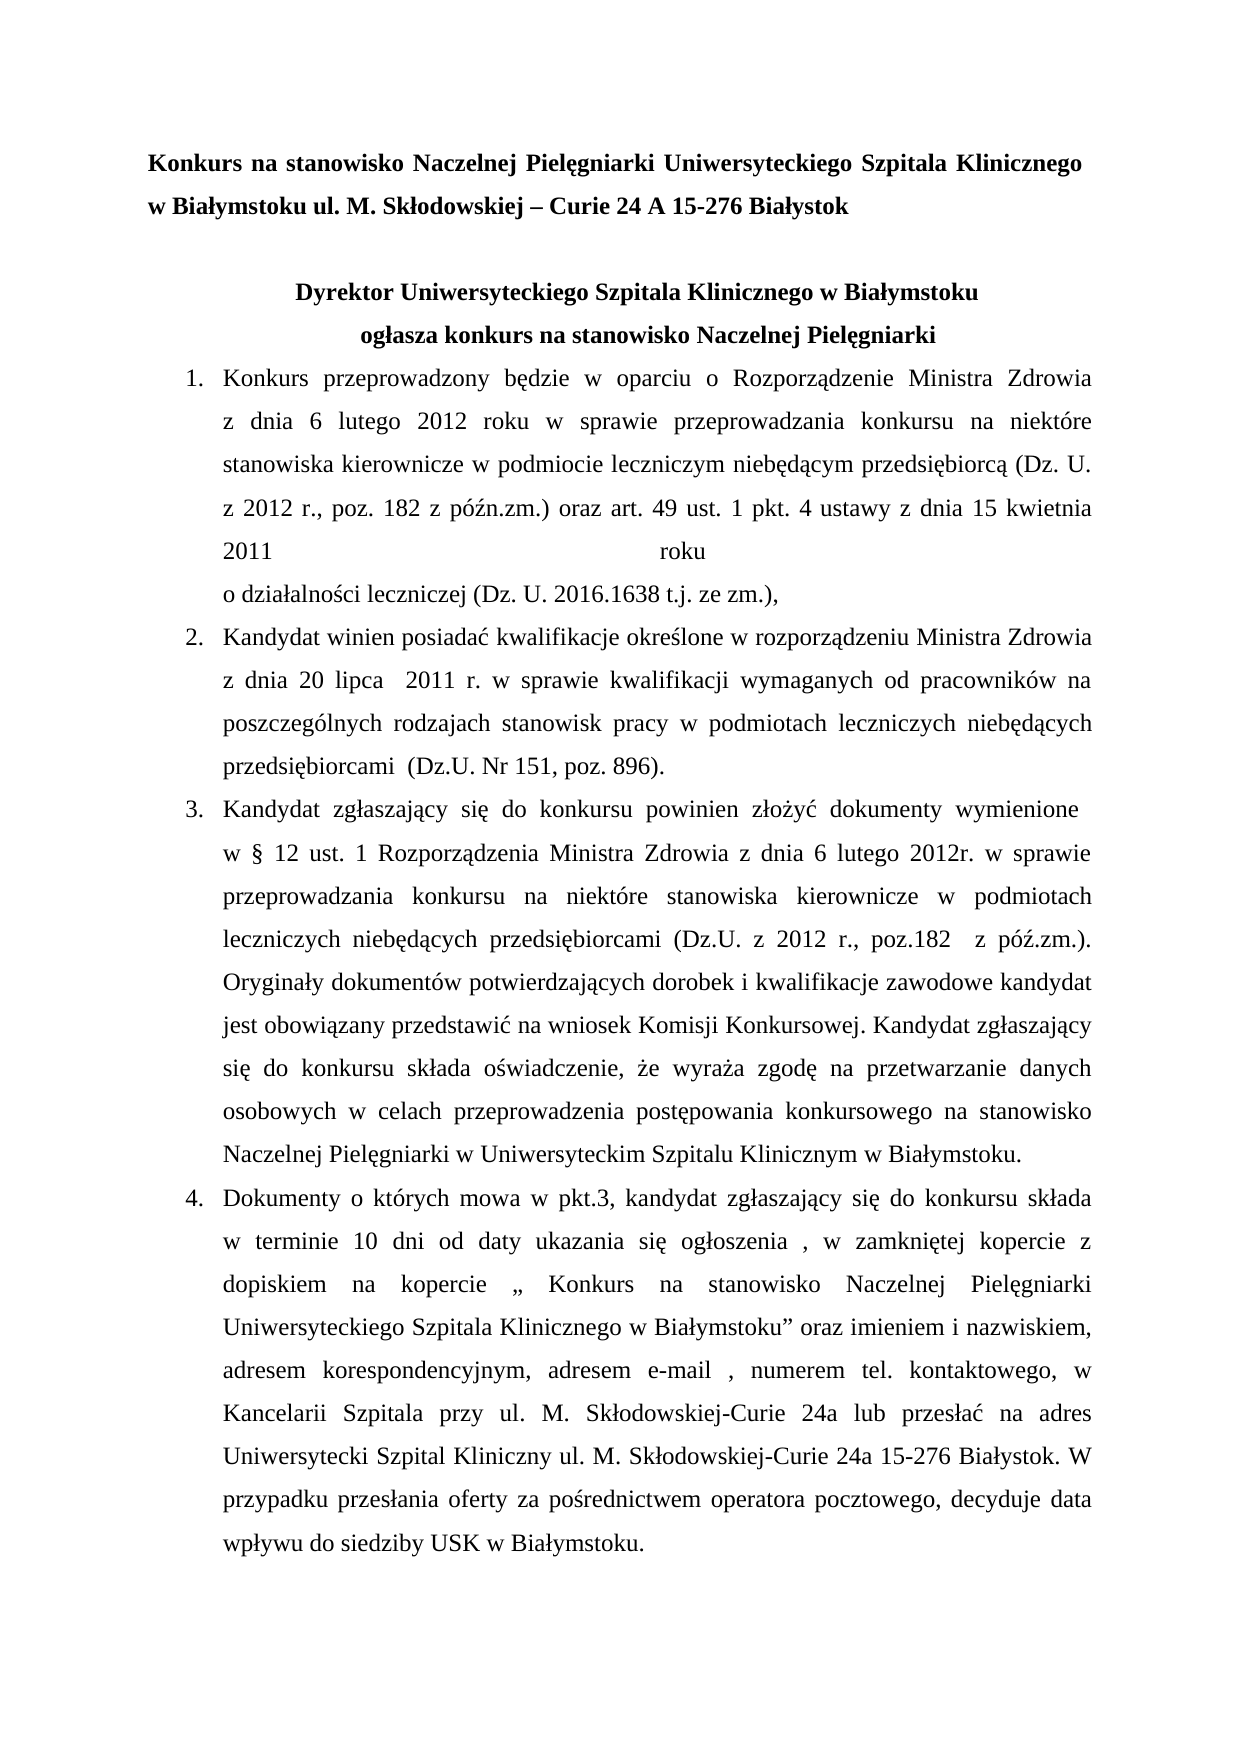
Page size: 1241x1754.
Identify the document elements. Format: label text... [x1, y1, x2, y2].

list Dokumenty o których mowa w pkt.3, kandydat zgłaszający się do konkursu składa w terminie 10 dni od daty ukazania się ogłoszenia , w zamkniętej kopercie z dopiskiem na kopercie „ Konkurs na stanowisko Naczelnej Pielęgniarki Uniwersyteckiego Szpitala Klinicznego w Białymstoku” oraz imieniem i nazwiskiem, adresem korespondencyjnym, adresem e-mail , numerem tel. kontaktowego, w Kancelarii Szpitala przy ul. M. Skłodowskiej-Curie 24a lub przesłać na adres Uniwersytecki Szpital Kliniczny ul. M. Skłodowskiej-Curie 24a 15-276 Białystok. W przypadku przesłania oferty za pośrednictwem operatora pocztowego, decyduje data wpływu do siedziby USK w Białymstoku. [185, 1183, 1093, 1556]
text Dyrektor Uniwersyteckiego Szpitala Klinicznego w Białymstoku [221, 277, 1093, 306]
list Kandydat winien posiadać kwalifikacje określone w rozporządzeniu Ministra Zdrowia z dnia 20 lipca 2011 r. w sprawie kwalifikacji wymaganych od pracowników na poszczególnych rodzajach stanowisk pracy w podmiotach leczniczych niebędących przedsiębiorcami (Dz.U. Nr 151, poz. 896). [185, 622, 1093, 780]
text ogłasza konkurs na stanowisko Naczelnej Pielęgniarki [148, 320, 1093, 349]
list Konkurs przeprowadzony będzie w oparciu o Rozporządzenie Ministra Zdrowia z dnia 6 lutego 2012 roku w sprawie przeprowadzania konkursu na niektóre stanowiska kierownicze w podmiocie leczniczym niebędącym przedsiębiorcą (Dz. U. z 2012 r., poz. 182 z późn.zm.) oraz art. 49 ust. 1 pkt. 4 ustawy z dnia 15 kwietnia 2011 roku o działalności leczniczej (Dz. U. 2016.1638 t.j. ze zm.), [185, 363, 1093, 608]
text Konkurs na stanowisko Naczelnej Pielęgniarki Uniwersyteckiego Szpitala Klinicznego w Białymstoku ul. M. Skłodowskiej – Curie 24 A 15-276 Białystok [148, 148, 1093, 219]
list Kandydat zgłaszający się do konkursu powinien złożyć dokumenty wymienione w § 12 ust. 1 Rozporządzenia Ministra Zdrowia z dnia 6 lutego 2012r. w sprawie przeprowadzania konkursu na niektóre stanowiska kierownicze w podmiotach leczniczych niebędących przedsiębiorcami (Dz.U. z 2012 r., poz.182 z póź.zm.). Oryginały dokumentów potwierdzających dorobek i kwalifikacje zawodowe kandydat jest obowiązany przedstawić na wniosek Komisji Konkursowej. Kandydat zgłaszający się do konkursu składa oświadczenie, że wyraża zgodę na przetwarzanie danych osobowych w celach przeprowadzenia postępowania konkursowego na stanowisko Naczelnej Pielęgniarki w Uniwersyteckim Szpitalu Klinicznym w Białymstoku. [185, 794, 1093, 1168]
